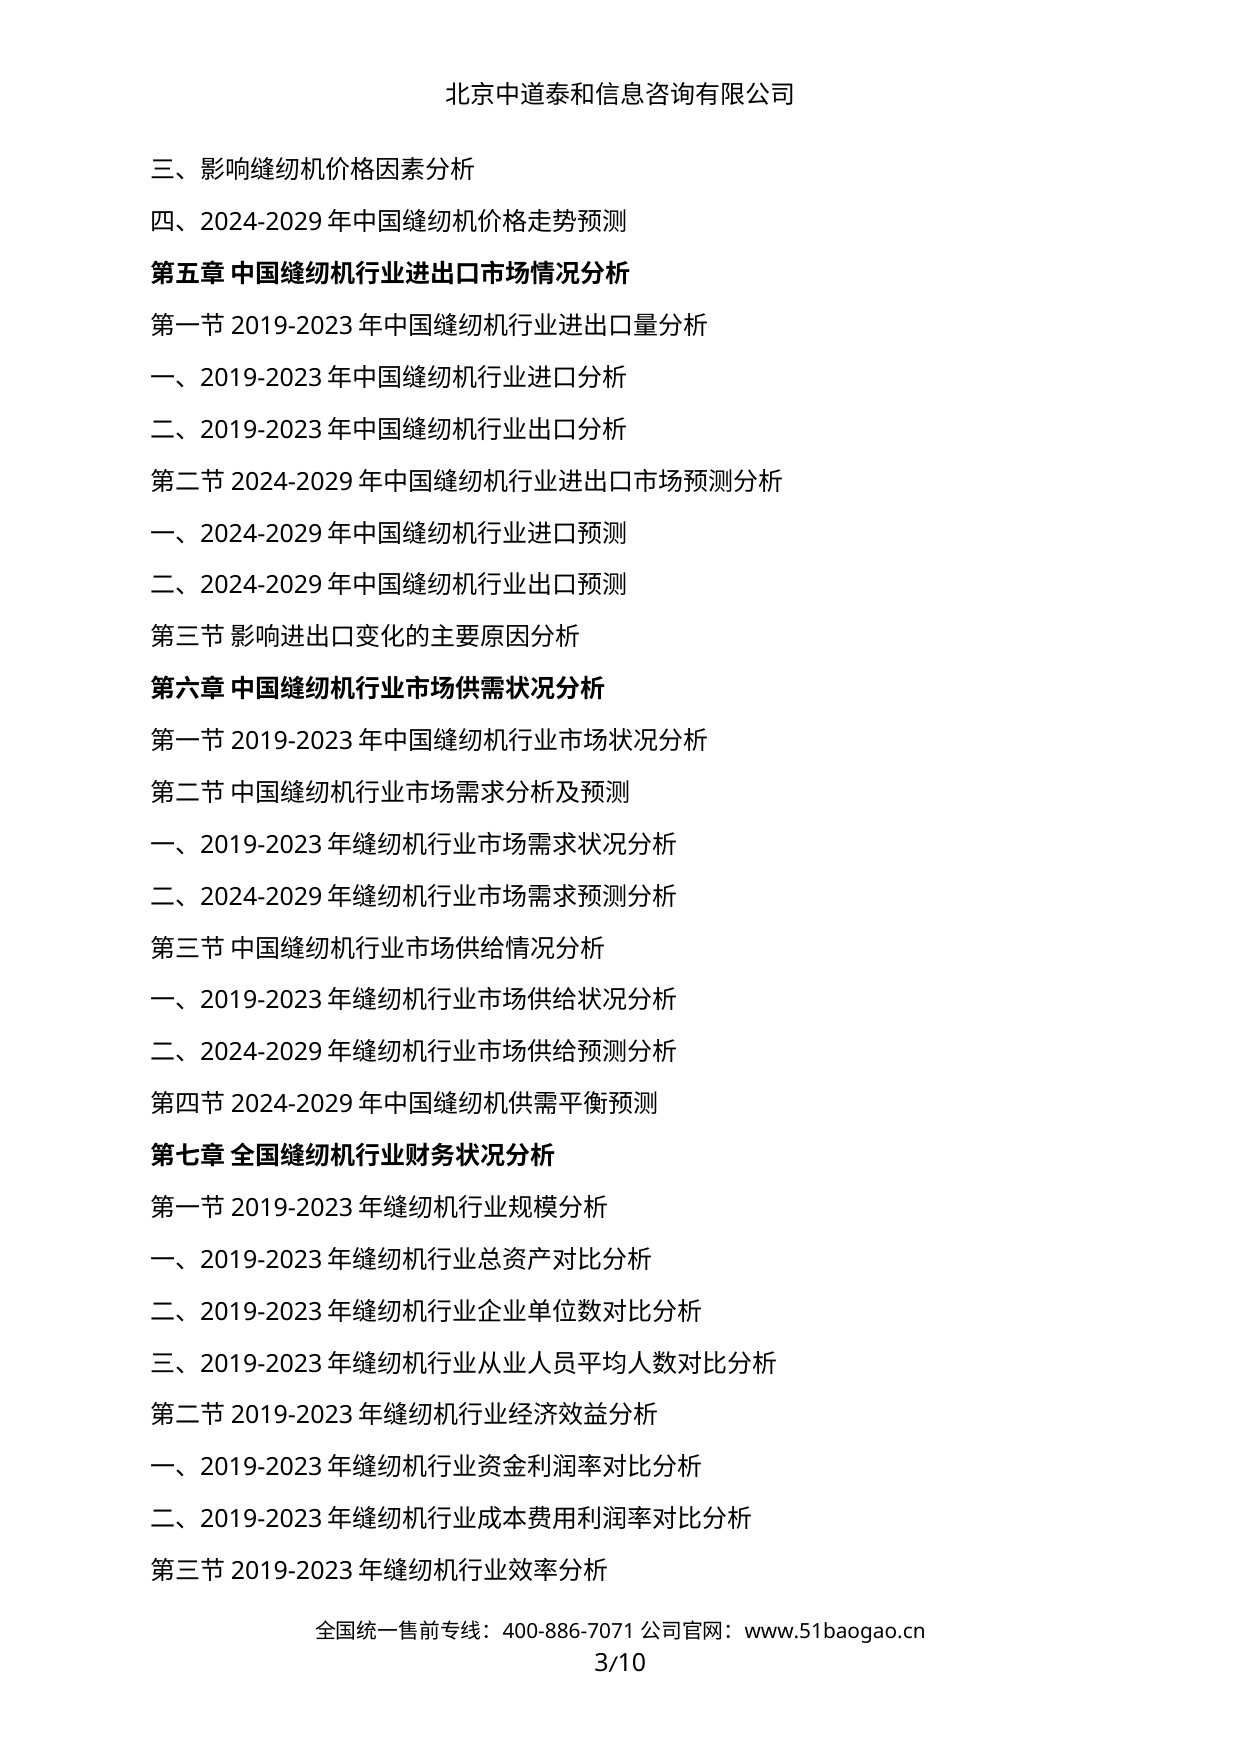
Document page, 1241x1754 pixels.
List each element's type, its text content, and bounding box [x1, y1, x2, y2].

text 第一节 2019-2023年中国缝纫机行业市场状况分析 [150, 721, 1090, 757]
text 三、2019-2023年缝纫机行业从业人员平均人数对比分析 [150, 1343, 1090, 1379]
text 一、2019-2023年中国缝纫机行业进口分析 [150, 357, 1090, 394]
text 第六章 中国缝纫机行业市场供需状况分析 [150, 669, 1090, 705]
text 第三节 影响进出口变化的主要原因分析 [150, 617, 1090, 653]
text 二、2024-2029年中国缝纫机行业出口预测 [150, 565, 1090, 601]
text 一、2019-2023年缝纫机行业市场供给状况分析 [150, 980, 1090, 1016]
text 一、2019-2023年缝纫机行业资金利润率对比分析 [150, 1447, 1090, 1483]
text 一、2024-2029年中国缝纫机行业进口预测 [150, 513, 1090, 549]
text 三、影响缝纫机价格因素分析 [150, 150, 1090, 186]
text 第二节 2024-2029年中国缝纫机行业进出口市场预测分析 [150, 461, 1090, 497]
text 第二节 中国缝纫机行业市场需求分析及预测 [150, 772, 1090, 809]
text 第一节 2019-2023年缝纫机行业规模分析 [150, 1187, 1090, 1224]
text 第四节 2024-2029年中国缝纫机供需平衡预测 [150, 1084, 1090, 1120]
text 四、2024-2029年中国缝纫机价格走势预测 [150, 202, 1090, 238]
text 第五章 中国缝纫机行业进出口市场情况分析 [150, 254, 1090, 290]
text 第二节 2019-2023年缝纫机行业经济效益分析 [150, 1395, 1090, 1431]
text 一、2019-2023年缝纫机行业市场需求状况分析 [150, 824, 1090, 861]
text 二、2024-2029年缝纫机行业市场需求预测分析 [150, 876, 1090, 912]
text 二、2019-2023年缝纫机行业企业单位数对比分析 [150, 1291, 1090, 1327]
text 二、2019-2023年缝纫机行业成本费用利润率对比分析 [150, 1499, 1090, 1535]
text 一、2019-2023年缝纫机行业总资产对比分析 [150, 1239, 1090, 1276]
text 第三节 2019-2023年缝纫机行业效率分析 [150, 1551, 1090, 1587]
text 二、2024-2029年缝纫机行业市场供给预测分析 [150, 1032, 1090, 1068]
text 二、2019-2023年中国缝纫机行业出口分析 [150, 409, 1090, 446]
text 第三节 中国缝纫机行业市场供给情况分析 [150, 928, 1090, 964]
text 第一节 2019-2023年中国缝纫机行业进出口量分析 [150, 306, 1090, 342]
text 第七章 全国缝纫机行业财务状况分析 [150, 1136, 1090, 1172]
